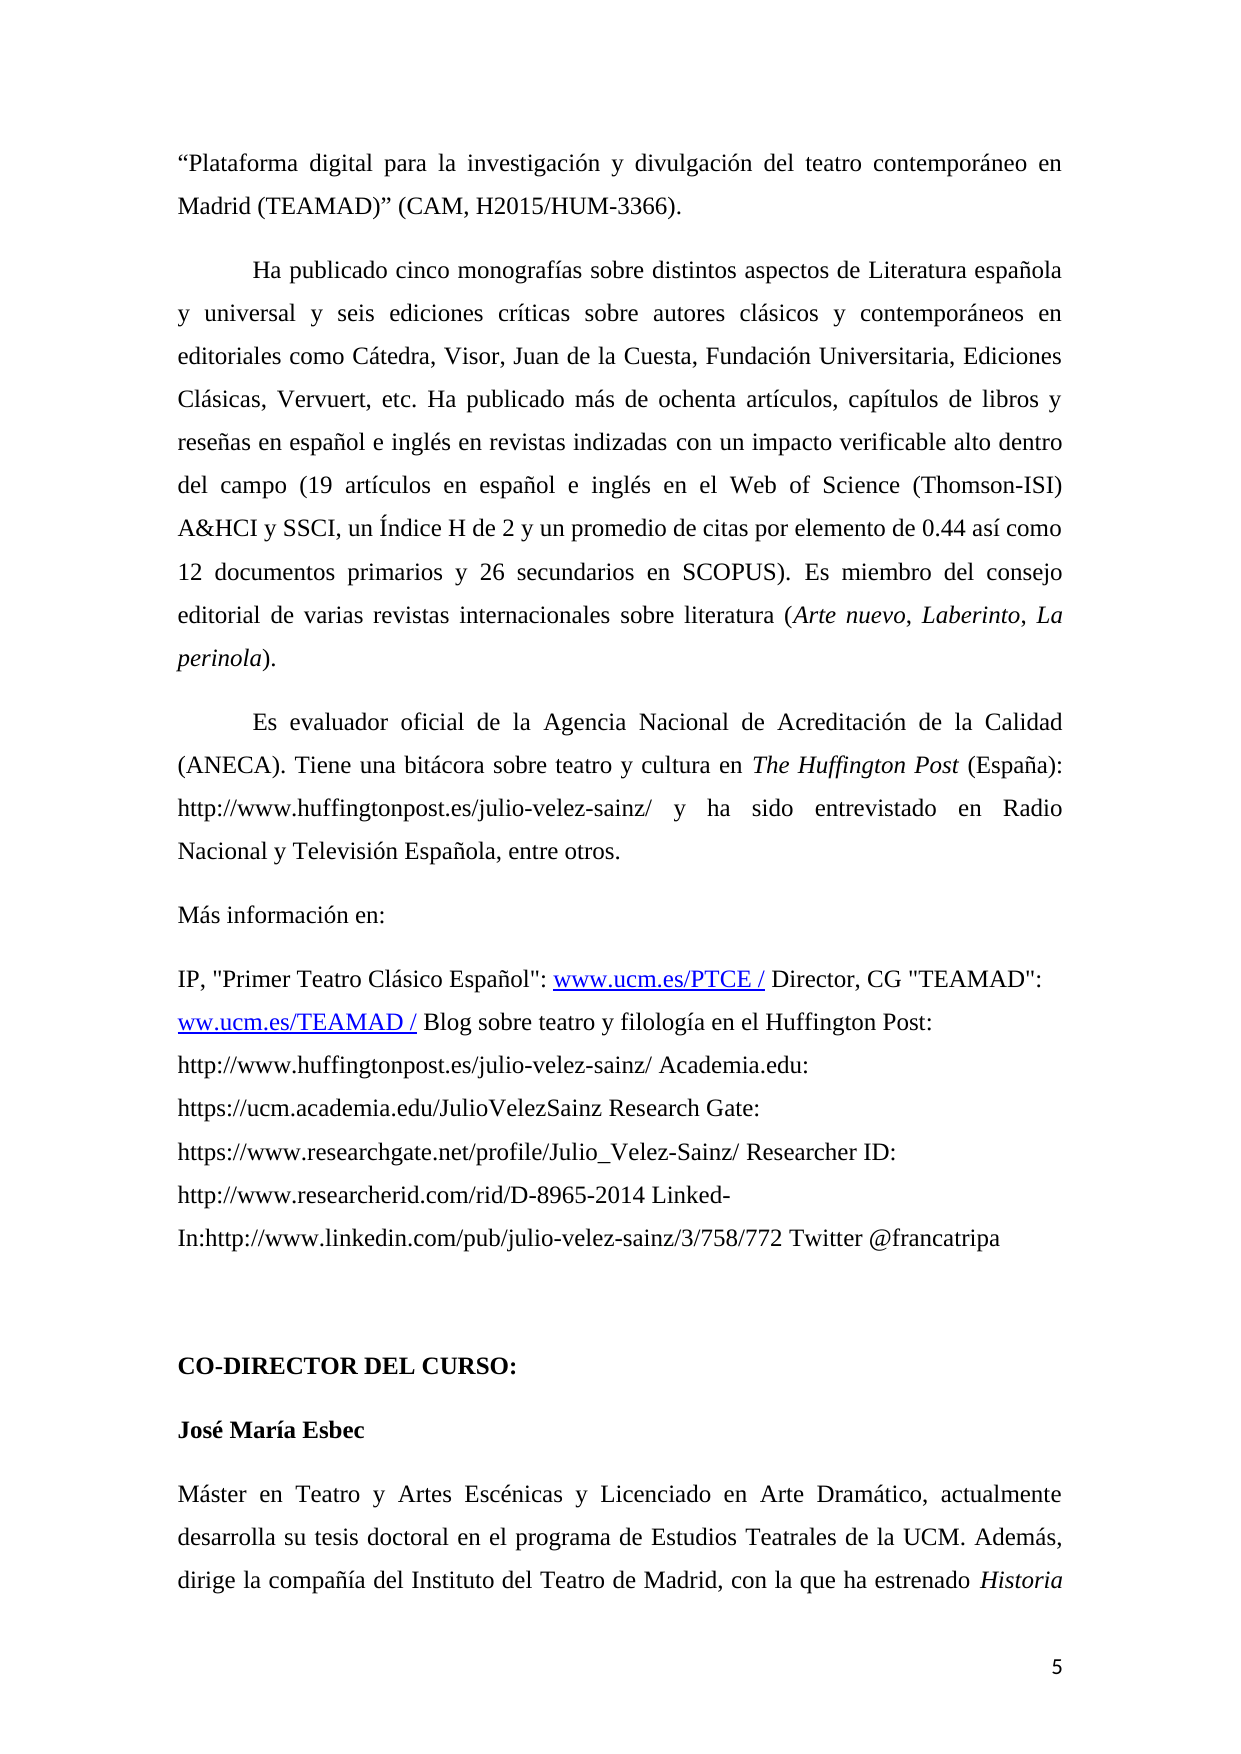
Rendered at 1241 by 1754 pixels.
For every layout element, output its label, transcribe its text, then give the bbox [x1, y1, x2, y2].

text CO-DIRECTOR DEL CURSO: [177, 1351, 1063, 1379]
text Más información en: [177, 900, 1063, 929]
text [177, 148, 1063, 219]
text Ha publicado cinco monografías sobre distintos aspectos de Literatura española y universal y seis ediciones críticas sobre autores clásicos y contemporáneos en editoriales como Cátedra, Visor, Juan de la Cuesta, Fundación Universitaria, Ediciones Clásicas, Vervuert, etc. Ha publicado más de ochenta artículos, capítulos de libros y reseñas en español e inglés en revistas indizadas con un impacto verificable alto dentro del campo (19 artículos en español e inglés en el Web of Science (Thomson-ISI) A&HCI y SSCI, un Índice H de 2 y un promedio de citas por elemento de 0.44 así como 12 documentos primarios y 26 secundarios en SCOPUS). Es miembro del consejo editorial de varias revistas internacionales sobre literatura (Arte nuevo, Laberinto, La perinola). [177, 255, 1063, 672]
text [177, 1479, 1063, 1594]
text IP, "Primer Teatro Clásico Español": www.ucm.es/PTCE / Director, CG "TEAMAD": ww.ucm.es/TEAMAD / Blog sobre teatro y filología en el Huffington Post: http://www.huffingtonpost.es/julio-velez-sainz/ Academia.edu: https://ucm.academia.edu/JulioVelezSainz Research Gate: https://www.researchgate.net/profile/Julio_Velez-Sainz/ Researcher ID: http://www.researcherid.com/rid/D-8965-2014 Linked-In:http://www.linkedin.com/pub/julio-velez-sainz/3/758/772 Twitter @francatripa [177, 964, 1063, 1252]
text José María Esbec [177, 1415, 1063, 1443]
text Es evaluador oficial de la Agencia Nacional de Acreditación de la Calidad (ANECA). Tiene una bitácora sobre teatro y cultura en The Huffington Post (España): http://www.huffingtonpost.es/julio-velez-sainz/ y ha sido entrevistado en Radio Nacional y Televisión Española, entre otros. [177, 707, 1063, 865]
